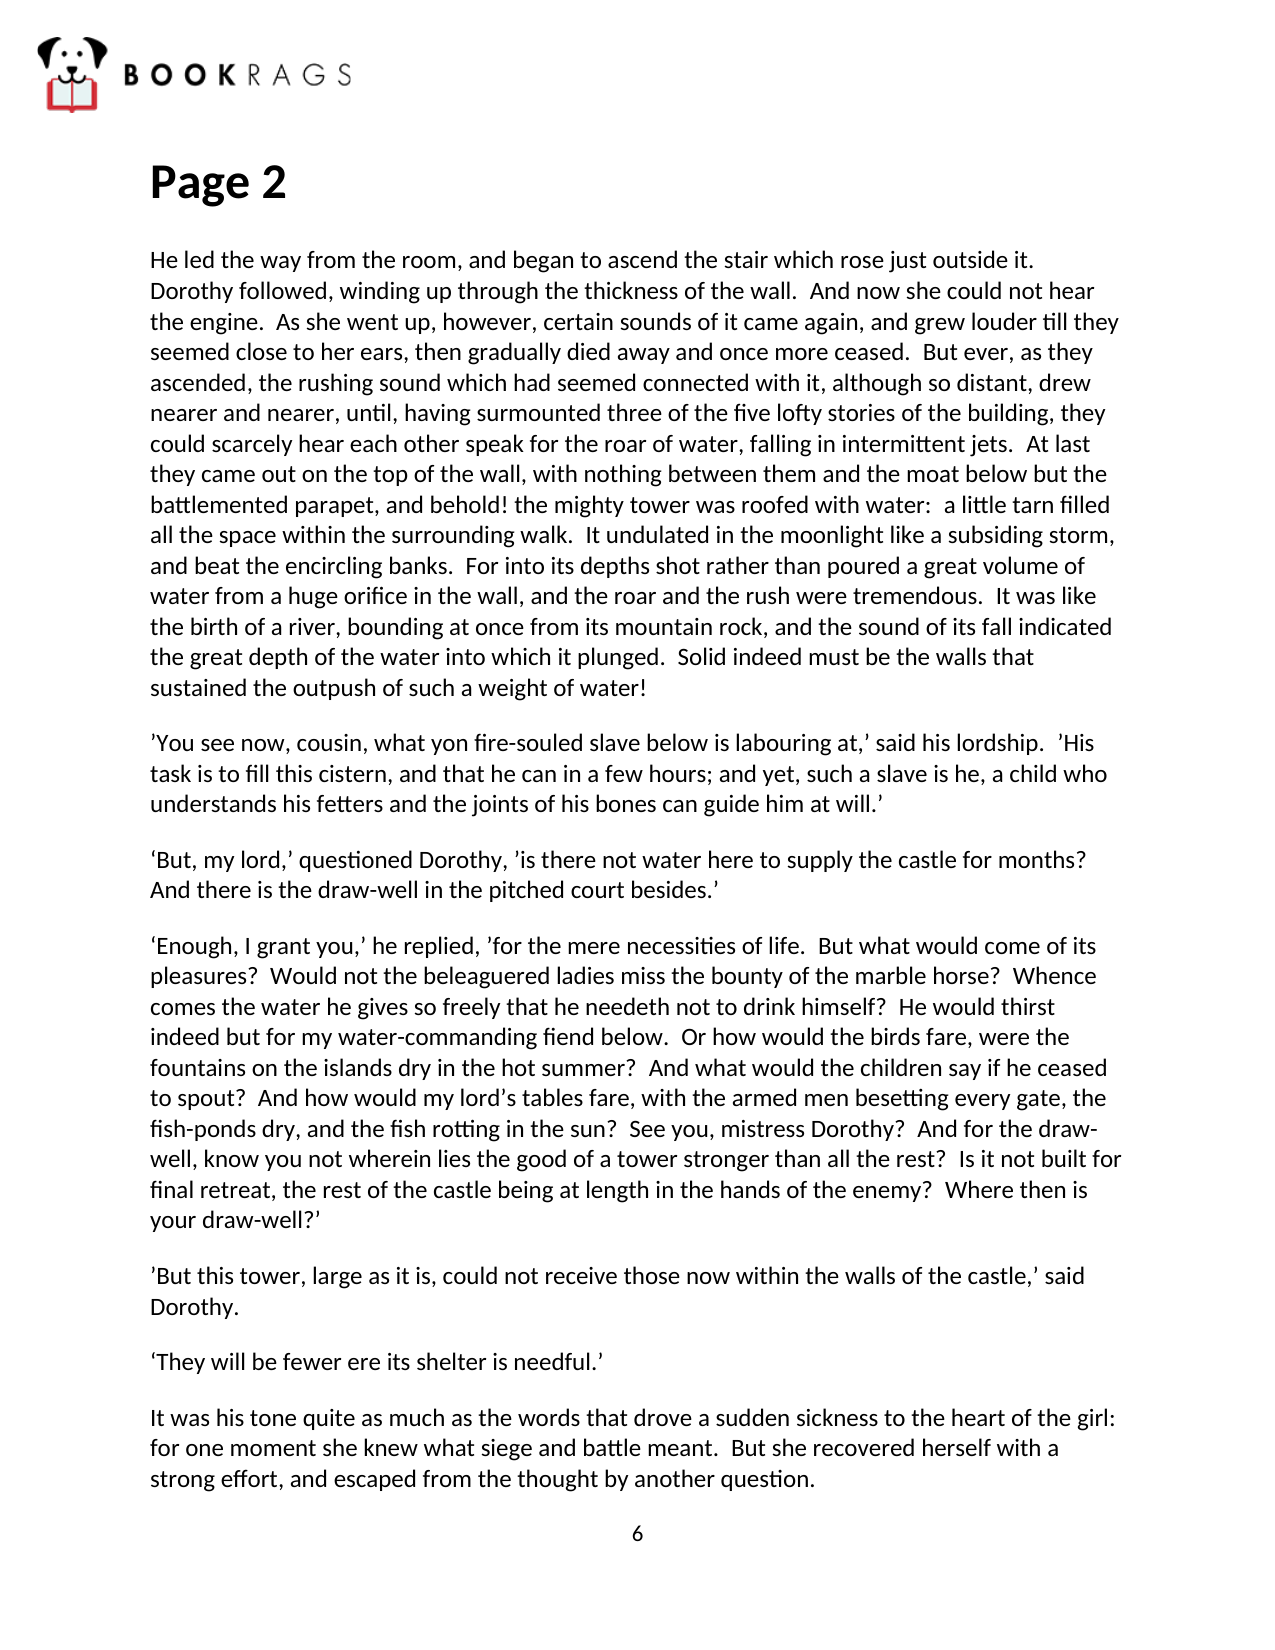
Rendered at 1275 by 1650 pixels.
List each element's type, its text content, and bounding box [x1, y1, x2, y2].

text ‘They will be fewer ere its shelter is needful.’ [150, 1346, 1125, 1377]
text ‘But, my lord,’ questioned Dorothy, ’is there not water here to supply the castle for months? And there is the draw-well in the pitched court besides.’ [150, 844, 1125, 905]
text ‘Enough, I grant you,’ he replied, ’for the mere necessities of life. But what would come of its pleasures? Would not the beleaguered ladies miss the bounty of the marble horse? Whence comes the water he gives so freely that he needeth not to drink himself? He would thirst indeed but for my water-commanding fiend below. Or how would the birds fare, were the fountains on the islands dry in the hot summer? And what would the children say if he ceased to spout? And how would my lord’s tables fare, with the armed men besetting every gate, the fish-ponds dry, and the fish rotting in the sun? See you, mistress Dorothy? And for the draw-well, know you not wherein lies the good of a tower stronger than all the rest? Is it not built for final retreat, the rest of the castle being at length in the hands of the enemy? Where then is your draw-well?’ [150, 930, 1125, 1235]
text It was his tone quite as much as the words that drove a sudden sickness to the heart of the girl: for one moment she knew what siege and battle meant. But she recovered herself with a strong effort, and escaped from the thought by another question. [150, 1402, 1125, 1493]
text Page 2 [150, 150, 1125, 211]
picture [37, 37, 351, 113]
text He led the way from the room, and began to ascend the stair which rose just outside it. Dorothy followed, winding up through the thickness of the wall. And now she could not hear the engine. As she went up, however, certain sounds of it came again, and grew louder till they seemed close to her ears, then gradually died away and once more ceased. But ever, as they ascended, the rushing sound which had seemed connected with it, although so distant, drew nearer and nearer, until, having surmounted three of the five lofty stories of the building, they could scarcely hear each other speak for the roar of water, falling in intermittent jets. At last they came out on the top of the wall, with nothing between them and the moat below but the battlemented parapet, and behold! the mighty tower was roofed with water: a little tarn filled all the space within the surrounding walk. It undulated in the moonlight like a subsiding storm, and beat the encircling banks. For into its depths shot rather than poured a great volume of water from a huge orifice in the wall, and the roar and the rush were tremendous. It was like the birth of a river, bounding at once from its mountain rock, and the sound of its fall indicated the great depth of the water into which it plunged. Solid indeed must be the walls that sustained the outpush of such a weight of water! [150, 244, 1125, 702]
text ’But this tower, large as it is, could not receive those now within the walls of the castle,’ said Dorothy. [150, 1260, 1125, 1321]
text ’You see now, cousin, what yon fire-souled slave below is labouring at,’ said his lordship. ’His task is to fill this cistern, and that he can in a few hours; and yet, such a slave is he, a child who understands his fetters and the joints of his bones can guide him at will.’ [150, 727, 1125, 819]
